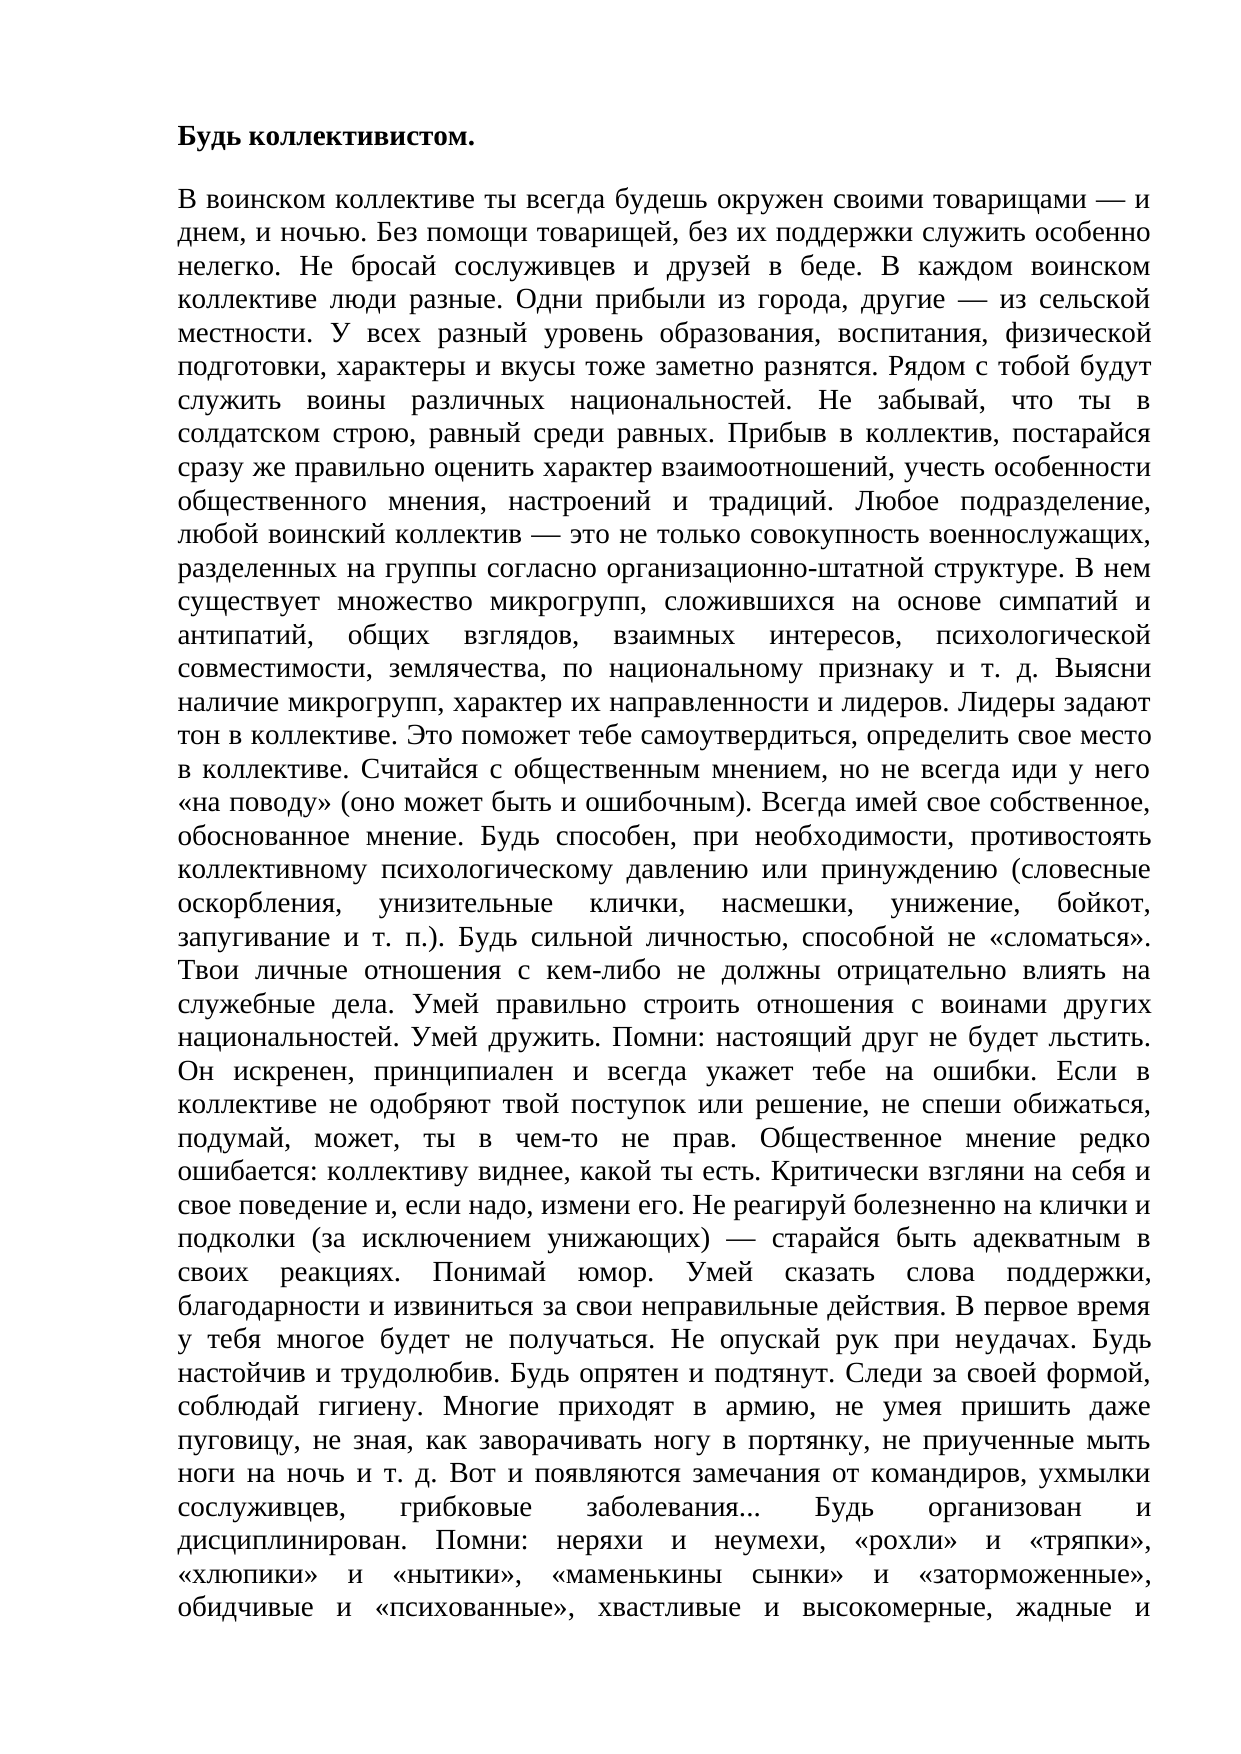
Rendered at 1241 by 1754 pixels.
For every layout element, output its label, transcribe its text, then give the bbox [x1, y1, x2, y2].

text Будь коллективистом. [177, 118, 1152, 152]
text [177, 181, 1152, 1623]
